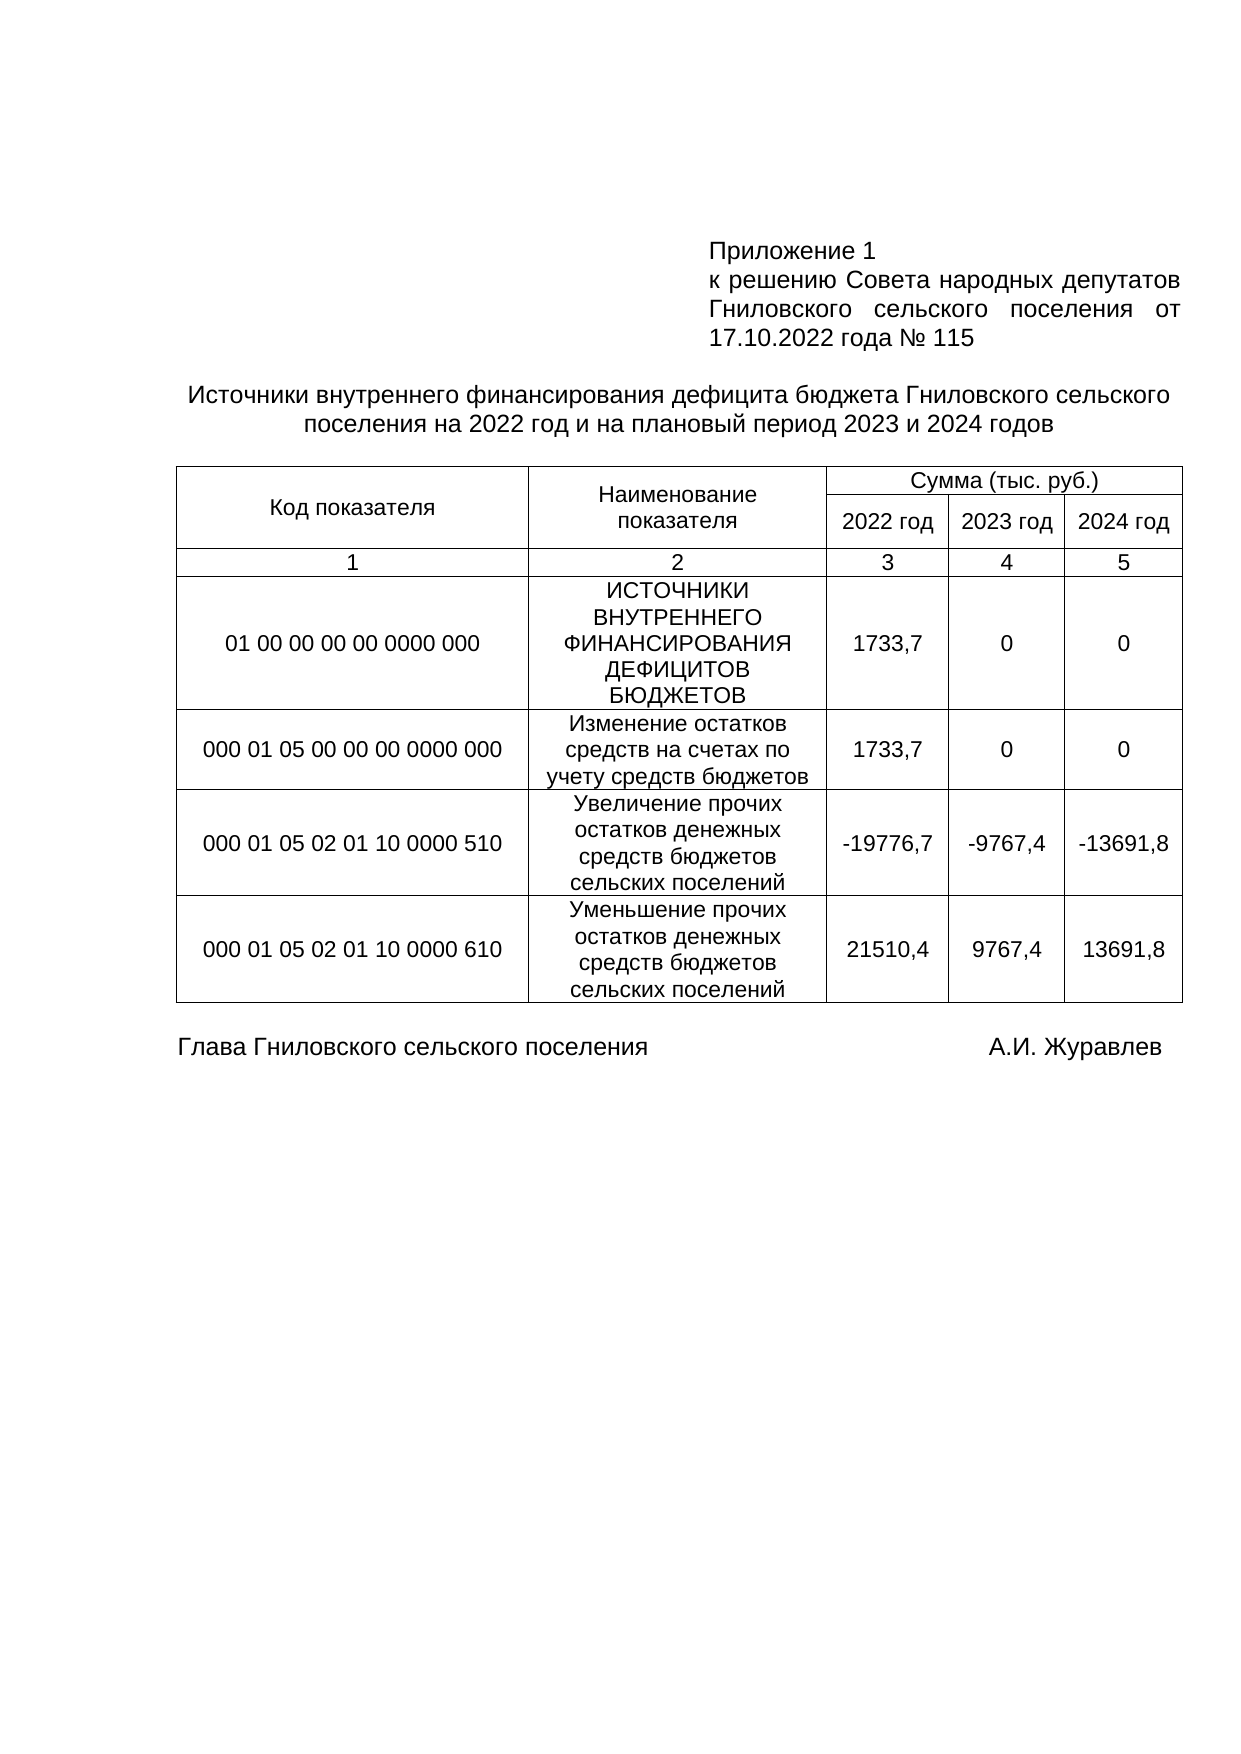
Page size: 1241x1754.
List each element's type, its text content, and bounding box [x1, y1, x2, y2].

table_cell -9767,4 [949, 790, 1064, 895]
table_cell 4 [949, 549, 1064, 576]
table_cell 0 [949, 710, 1064, 789]
table_cell 000 01 05 02 01 10 0000 610 [177, 896, 528, 1002]
table_cell 1 [177, 549, 528, 576]
table_cell 0 [949, 577, 1064, 709]
table_header Код показателя [177, 467, 528, 548]
table_cell 01 00 00 00 00 0000 000 [177, 577, 528, 709]
table_cell 2023 год [949, 495, 1064, 548]
table_cell 1733,7 [827, 577, 948, 709]
table_cell 13691,8 [1065, 896, 1182, 1002]
table_cell Уменьшение прочих остатков денежных средств бюджетов сельских поселений [529, 896, 826, 1002]
table_cell 2022 год [827, 495, 948, 548]
table_cell 000 01 05 00 00 00 0000 000 [177, 710, 528, 789]
text Приложение 1 [709, 236, 1181, 265]
table_cell 5 [1065, 549, 1182, 576]
table_cell 0 [1065, 710, 1182, 789]
table_cell 9767,4 [949, 896, 1064, 1002]
table_cell 0 [1065, 577, 1182, 709]
table_header Сумма (тыс. руб.) [827, 467, 1182, 494]
table_cell 000 01 05 02 01 10 0000 510 [177, 790, 528, 895]
text Глава Гниловского сельского поселения А.И. Журавлев [177, 1032, 1181, 1060]
table_cell 3 [827, 549, 948, 576]
table_cell 2024 год [1065, 495, 1182, 548]
table_cell Изменение остатков средств на счетах по учету средств бюджетов [529, 710, 826, 789]
table_cell 2 [529, 549, 826, 576]
text к решению Совета народных депутатов Гниловского сельского поселения от 17.10.2022 года № 115 [709, 265, 1181, 351]
table_cell 1733,7 [827, 710, 948, 789]
table_cell -13691,8 [1065, 790, 1182, 895]
table_cell -19776,7 [827, 790, 948, 895]
table_cell ИСТОЧНИКИ ВНУТРЕННЕГО ФИНАНСИРОВАНИЯ ДЕФИЦИТОВ БЮДЖЕТОВ [529, 577, 826, 709]
table_header Наименование показателя [529, 467, 826, 548]
table_cell 21510,4 [827, 896, 948, 1002]
table_cell Увеличение прочих остатков денежных средств бюджетов сельских поселений [529, 790, 826, 895]
text Источники внутреннего финансирования дефицита бюджета Гниловского сельского поселения на 2022 год и на плановый период 2023 и 2024 годов [177, 380, 1181, 437]
